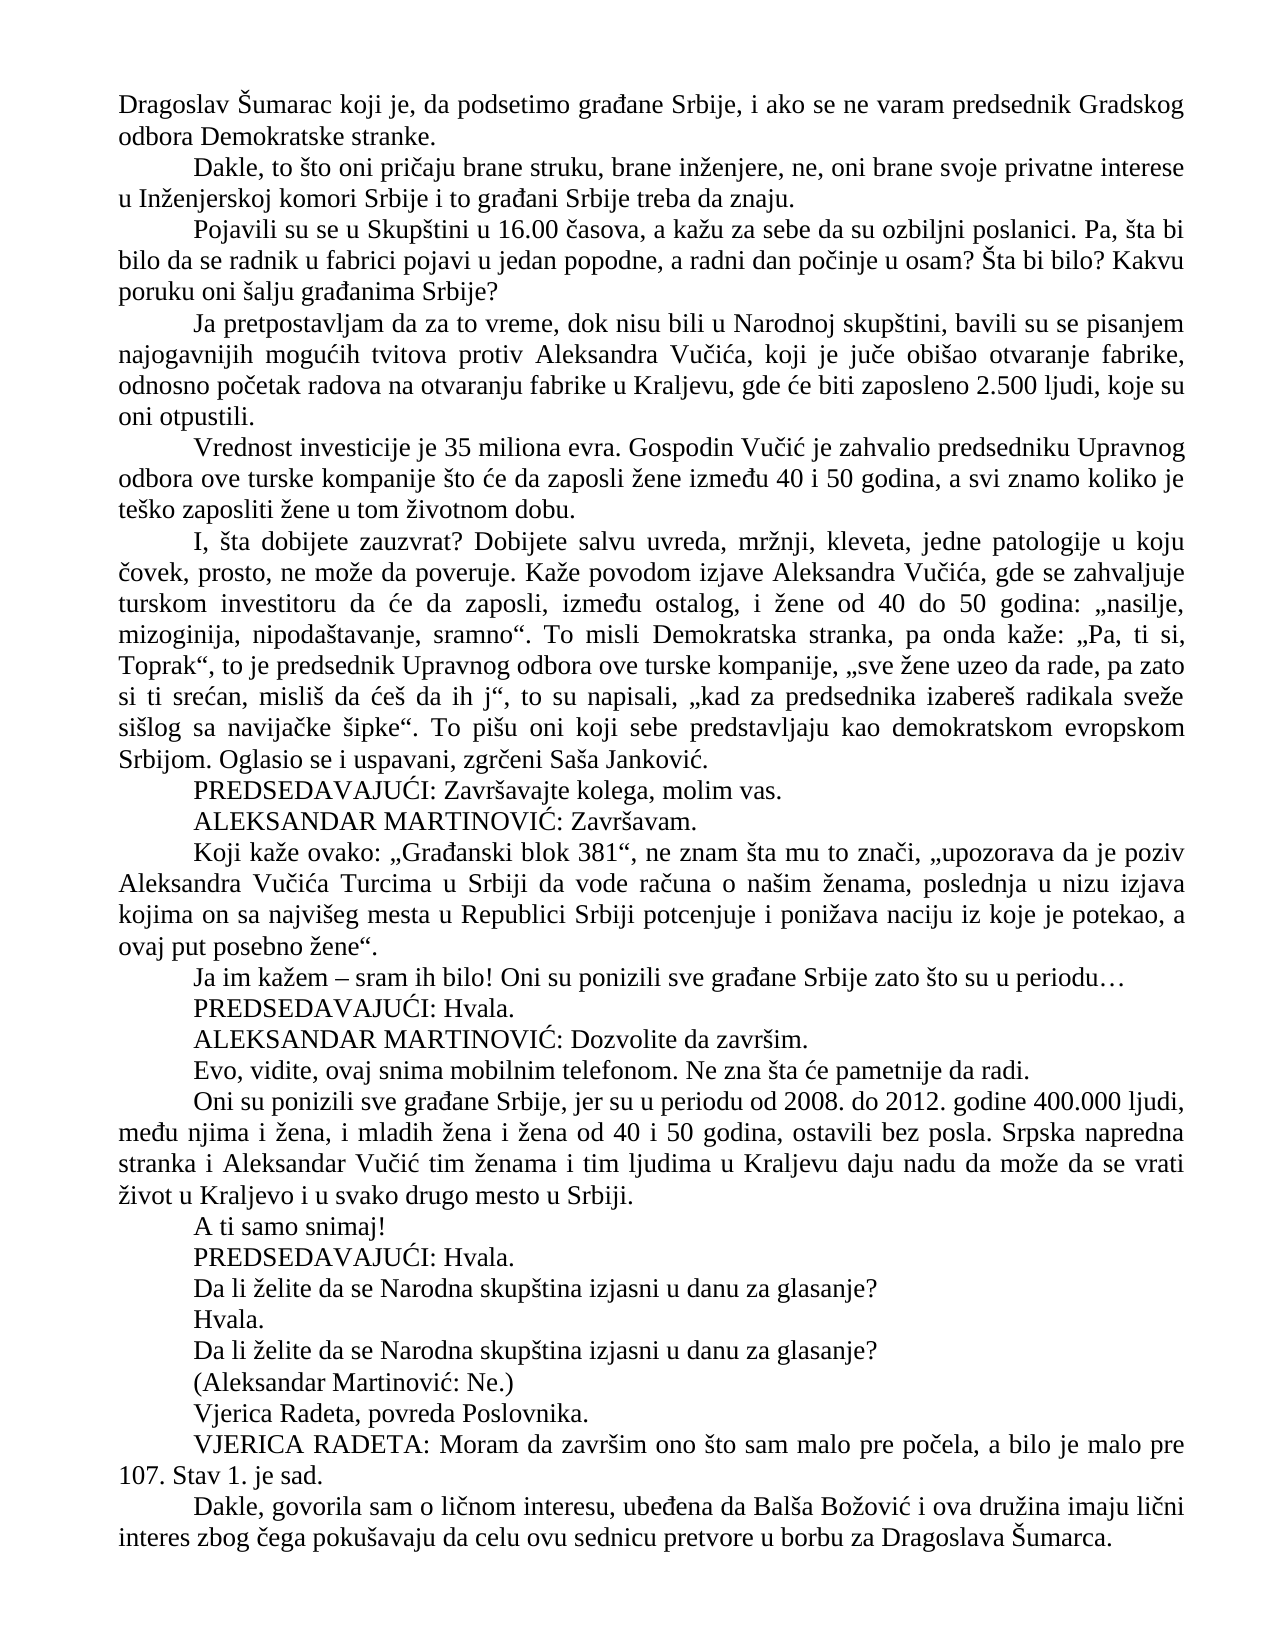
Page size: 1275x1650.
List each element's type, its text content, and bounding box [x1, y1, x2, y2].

text Koji kaže ovako: „Građanski blok 381“, ne znam šta mu to znači, „upozorava da je poziv Aleksandra Vučića Turcima u Srbiji da vode računa o našim ženama, poslednja u nizu izjava kojima on sa najvišeg mesta u Republici Srbiji potcenjuje i ponižava naciju iz koje je potekao, a ovaj put posebno žene“. [118, 836, 1186, 961]
text Da li želite da se Narodna skupština izjasni u danu za glasanje? [118, 1272, 1186, 1303]
text Vjerica Radeta, povreda Poslovnika. [118, 1397, 1186, 1428]
text Evo, vidite, ovaj snima mobilnim telefonom. Ne zna šta će pametnije da radi. [118, 1054, 1186, 1085]
text Dakle, to što oni pričaju brane struku, brane inženjere, ne, oni brane svoje privatne interese u Inženjerskoj komori Srbije i to građani Srbije treba da znaju. [118, 151, 1186, 213]
text (Aleksandar Martinović: Ne.) [118, 1366, 1186, 1397]
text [118, 89, 1186, 151]
text Dakle, govorila sam o ličnom interesu, ubeđena da Balša Božović i ova družina imaju lični interes zbog čega pokušavaju da celu ovu sednicu pretvore u borbu za Dragoslava Šumarca. [118, 1490, 1186, 1552]
text ALEKSANDAR MARTINOVIĆ: Dozvolite da završim. [118, 1023, 1186, 1054]
text Vrednost investicije je 35 miliona evra. Gospodin Vučić je zahvalio predsedniku Upravnog odbora ove turske kompanije što će da zaposli žene između 40 i 50 godina, a svi znamo koliko je teško zaposliti žene u tom životnom dobu. [118, 431, 1186, 525]
text Hvala. [118, 1303, 1186, 1334]
text ALEKSANDAR MARTINOVIĆ: Završavam. [118, 805, 1186, 836]
text Pojavili su se u Skupštini u 16.00 časova, a kažu za sebe da su ozbiljni poslanici. Pa, šta bi bilo da se radnik u fabrici pojavi u jedan popodne, a radni dan počinje u osam? Šta bi bilo? Kakvu poruku oni šalju građanima Srbije? [118, 213, 1186, 307]
text PREDSEDAVAJUĆI: Hvala. [118, 992, 1186, 1023]
text Ja im kažem – sram ih bilo! Oni su ponizili sve građane Srbije zato što su u periodu… [118, 961, 1186, 992]
text A ti samo snimaj! [118, 1210, 1186, 1241]
text I, šta dobijete zauzvrat? Dobijete salvu uvreda, mržnji, kleveta, jedne patologije u koju čovek, prosto, ne može da poveruje. Kaže povodom izjave Aleksandra Vučića, gde se zahvaljuje turskom investitoru da će da zaposli, između ostalog, i žene od 40 do 50 godina: „nasilje, mizoginija, nipodaštavanje, sramno“. To misli Demokratska stranka, pa onda kaže: „Pa, ti si, Toprak“, to je predsednik Upravnog odbora ove turske kompanije, „sve žene uzeo da rade, pa zato si ti srećan, misliš da ćeš da ih j“, to su napisali, „kad za predsednika izabereš radikala sveže sišlog sa navijačke šipke“. To pišu oni koji sebe predstavljaju kao demokratskom evropskom Srbijom. Oglasio se i uspavani, zgrčeni Saša Janković. [118, 525, 1186, 774]
text PREDSEDAVAJUĆI: Hvala. [118, 1241, 1186, 1272]
text PREDSEDAVAJUĆI: Završavajte kolega, molim vas. [118, 774, 1186, 805]
text VJERICA RADETA: Moram da završim ono što sam malo pre počela, a bilo je malo pre 107. Stav 1. je sad. [118, 1428, 1186, 1490]
text Ja pretpostavljam da za to vreme, dok nisu bili u Narodnoj skupštini, bavili su se pisanjem najogavnijih mogućih tvitova protiv Aleksandra Vučića, koji je juče obišao otvaranje fabrike, odnosno početak radova na otvaranju fabrike u Kraljevu, gde će biti zaposleno 2.500 ljudi, koje su oni otpustili. [118, 307, 1186, 431]
text Da li želite da se Narodna skupština izjasni u danu za glasanje? [118, 1334, 1186, 1366]
text Oni su ponizili sve građane Srbije, jer su u periodu od 2008. do 2012. godine 400.000 ljudi, među njima i žena, i mladih žena i žena od 40 i 50 godina, ostavili bez posla. Srpska napredna stranka i Aleksandar Vučić tim ženama i tim ljudima u Kraljevu daju nadu da može da se vrati život u Kraljevo i u svako drugo mesto u Srbiji. [118, 1085, 1186, 1210]
